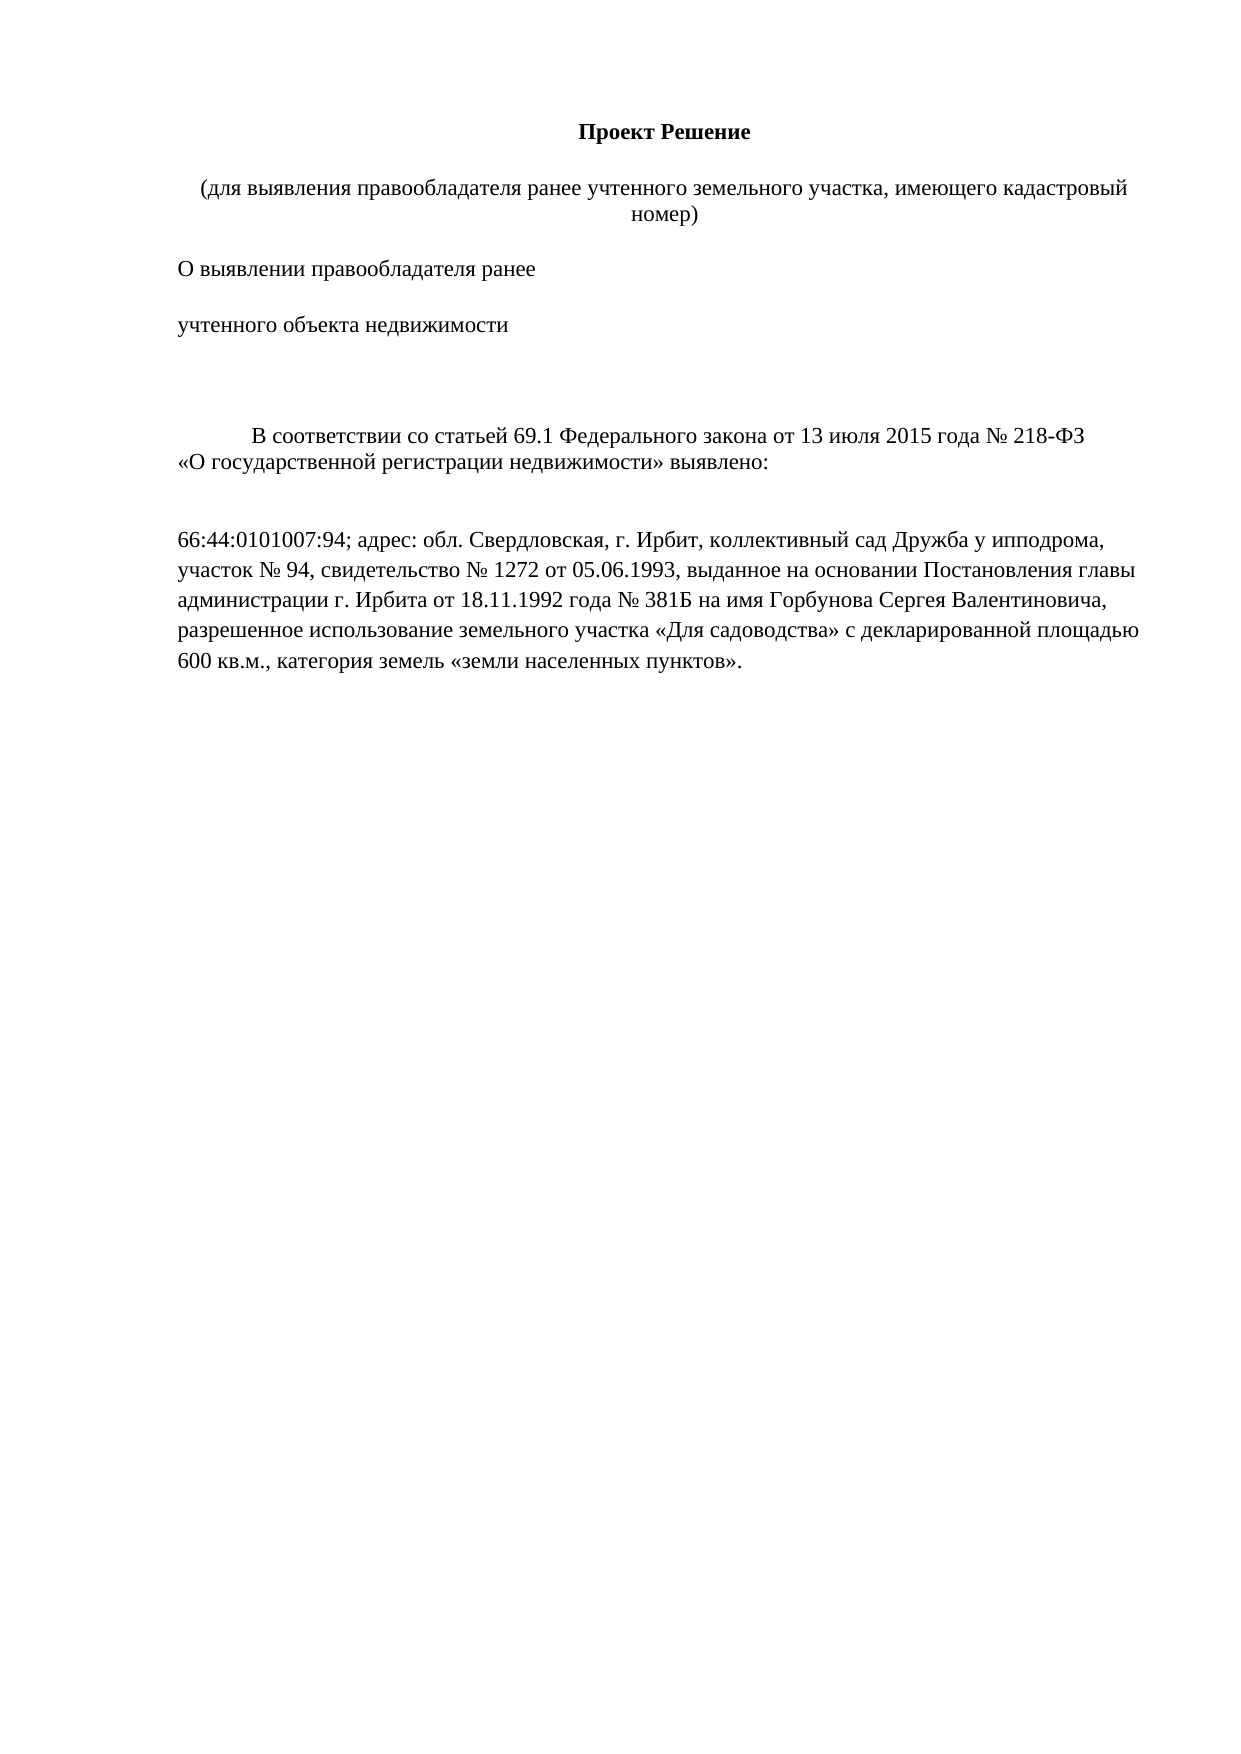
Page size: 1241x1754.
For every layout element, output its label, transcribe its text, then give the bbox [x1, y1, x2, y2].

text Проект Решение [177, 118, 1152, 144]
text учтенного объекта недвижимости [177, 311, 1152, 337]
text О выявлении правообладателя ранее [177, 256, 1152, 282]
text (для выявления правообладателя ранее учтенного земельного участка, имеющего кадастровый номер) [177, 174, 1152, 226]
text В соответствии со статьей 69.1 Федерального закона от 13 июля 2015 года № 218-ФЗ «О государственной регистрации недвижимости» выявлено: [177, 422, 1152, 475]
text 66:44:0101007:94; адрес: обл. Свердловская, г. Ирбит, коллективный сад Дружба у ипподрома, участок № 94, свидетельство № 1272 от 05.06.1993, выданное на основании Постановления главы администрации г. Ирбита от 18.11.1992 года № 381Б на имя Горбунова Сергея Валентиновича, разрешенное использование земельного участка «Для садоводства» с декларированной площадью 600 кв.м., категория земель «земли населенных пунктов». [177, 526, 1152, 673]
